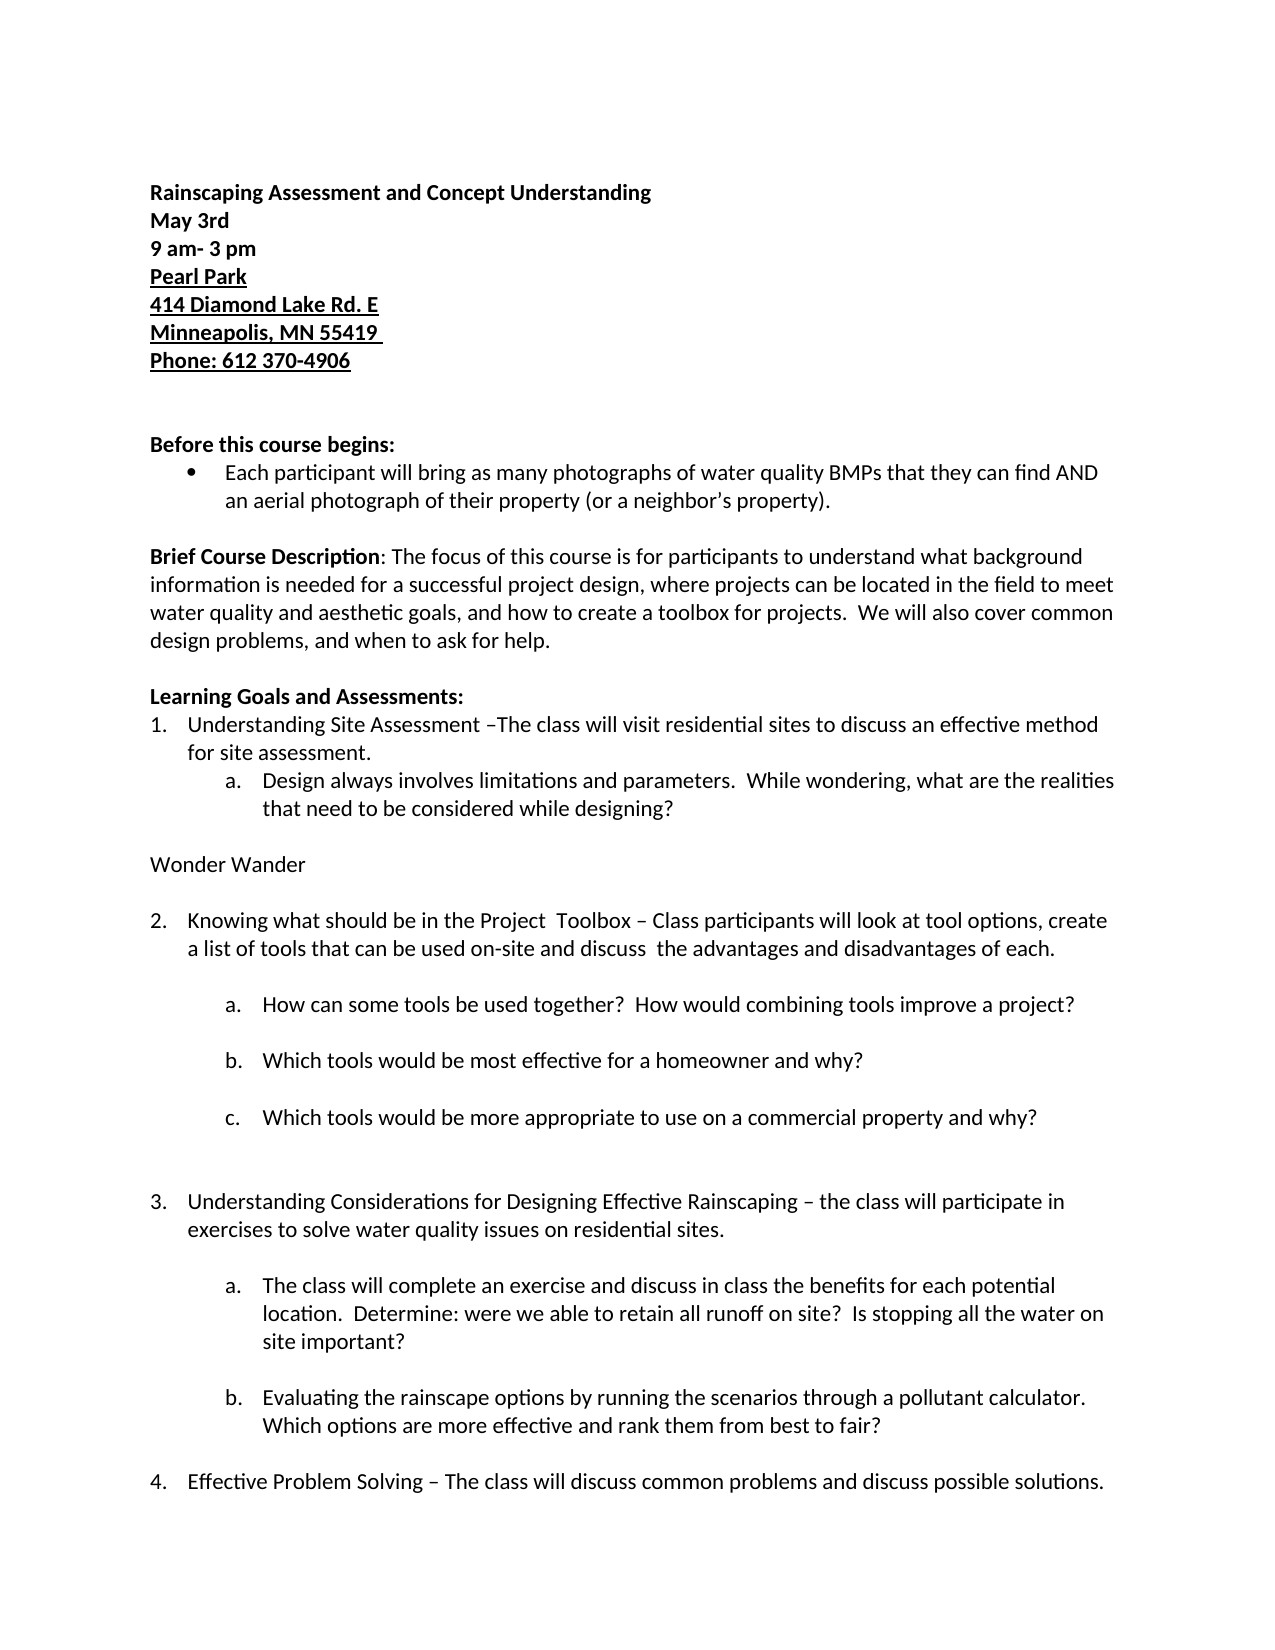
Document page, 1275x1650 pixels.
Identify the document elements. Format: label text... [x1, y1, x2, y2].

list Understanding Considerations for Designing Effective Rainscaping – the class will participate in exercises to solve water quality issues on residential sites. [150, 1187, 1125, 1243]
text Learning Goals and Assessments: [150, 682, 1125, 710]
list Evaluating the rainscape options by running the scenarios through a pollutant calculator. Which options are more effective and rank them from best to fair? [225, 1383, 1125, 1439]
list Understanding Site Assessment –The class will visit residential sites to discuss an effective method for site assessment. [150, 710, 1125, 766]
text Wonder Wander [150, 851, 1125, 878]
text 414 Diamond Lake Rd. E Minneapolis, MN 55419 Phone: 612 370-4906 [150, 290, 1125, 374]
list Knowing what should be in the Project Toolbox – Class participants will look at tool options, create a list of tools that can be used on-site and discuss the advantages and disadvantages of each. [150, 907, 1125, 963]
text Pearl Park [150, 262, 1125, 290]
list Effective Problem Solving – The class will discuss common problems and discuss possible solutions. [150, 1467, 1125, 1495]
list Which tools would be more appropriate to use on a commercial property and why? [225, 1103, 1125, 1131]
list How can some tools be used together? How would combining tools improve a project? [225, 991, 1125, 1019]
text 9 am- 3 pm [150, 234, 1125, 262]
text May 3rd [150, 206, 1125, 234]
list The class will complete an exercise and discuss in class the benefits for each potential location. Determine: were we able to retain all runoff on site? Is stopping all the water on site important? [225, 1271, 1125, 1355]
text Brief Course Description: The focus of this course is for participants to understand what background information is needed for a successful project design, where projects can be located in the field to meet water quality and aesthetic goals, and how to create a toolbox for projects. We will also cover common design problems, and when to ask for help. [150, 542, 1125, 654]
text Rainscaping Assessment and Concept Understanding [150, 178, 1125, 206]
list Design always involves limitations and parameters. While wondering, what are the realities that need to be considered while designing? [225, 766, 1125, 822]
list Each participant will bring as many photographs of water quality BMPs that they can find AND an aerial photograph of their property (or a neighbor’s property). [187, 458, 1125, 514]
list Which tools would be most effective for a homeowner and why? [225, 1047, 1125, 1075]
text Before this course begins: [150, 430, 1125, 458]
